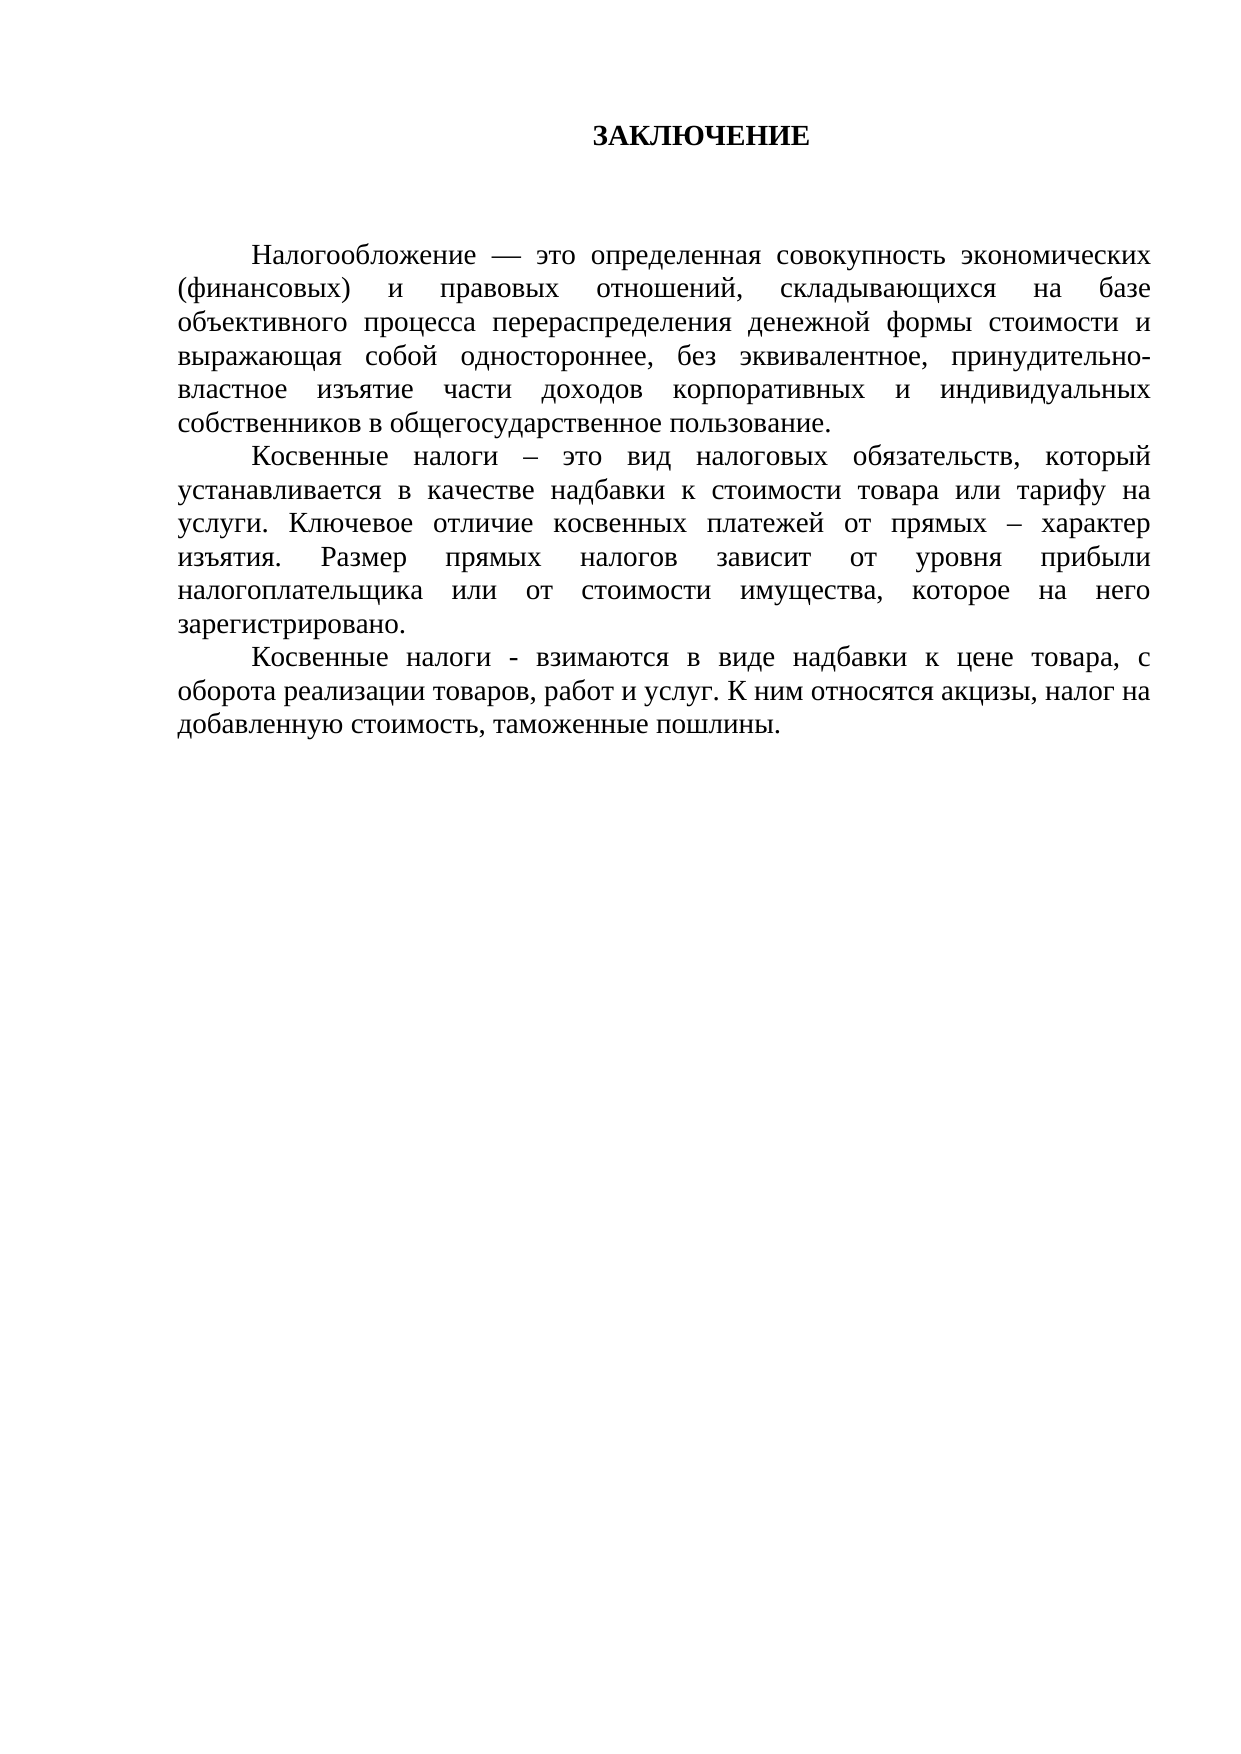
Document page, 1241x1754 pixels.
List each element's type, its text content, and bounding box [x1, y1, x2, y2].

text Косвенные налоги - взимаются в виде надбавки к цене товара, с оборота реализации товаров, работ и услуг. К ним относятся акцизы, налог на добавленную стоимость, таможенные пошлины. [177, 639, 1152, 740]
text Косвенные налоги – это вид налоговых обязательств, который устанавливается в качестве надбавки к стоимости товара или тарифу на услуги. Ключевое отличие косвенных платежей от прямых – характер изъятия. Размер прямых налогов зависит от уровня прибыли налогоплательщика или от стоимости имущества, которое на него зарегистрировано. [177, 438, 1152, 639]
subtitle ЗАКЛЮЧЕНИЕ [177, 118, 1152, 152]
text Налогообложение — это определенная совокупность экономических (финансовых) и правовых отношений, складывающихся на базе объективного процесса перераспределения денежной формы стоимости и выражающая собой одностороннее, без эквивалентное, принудительно-властное изъятие части доходов корпоративных и индивидуальных собственников в общегосударственное пользование. [177, 237, 1152, 438]
